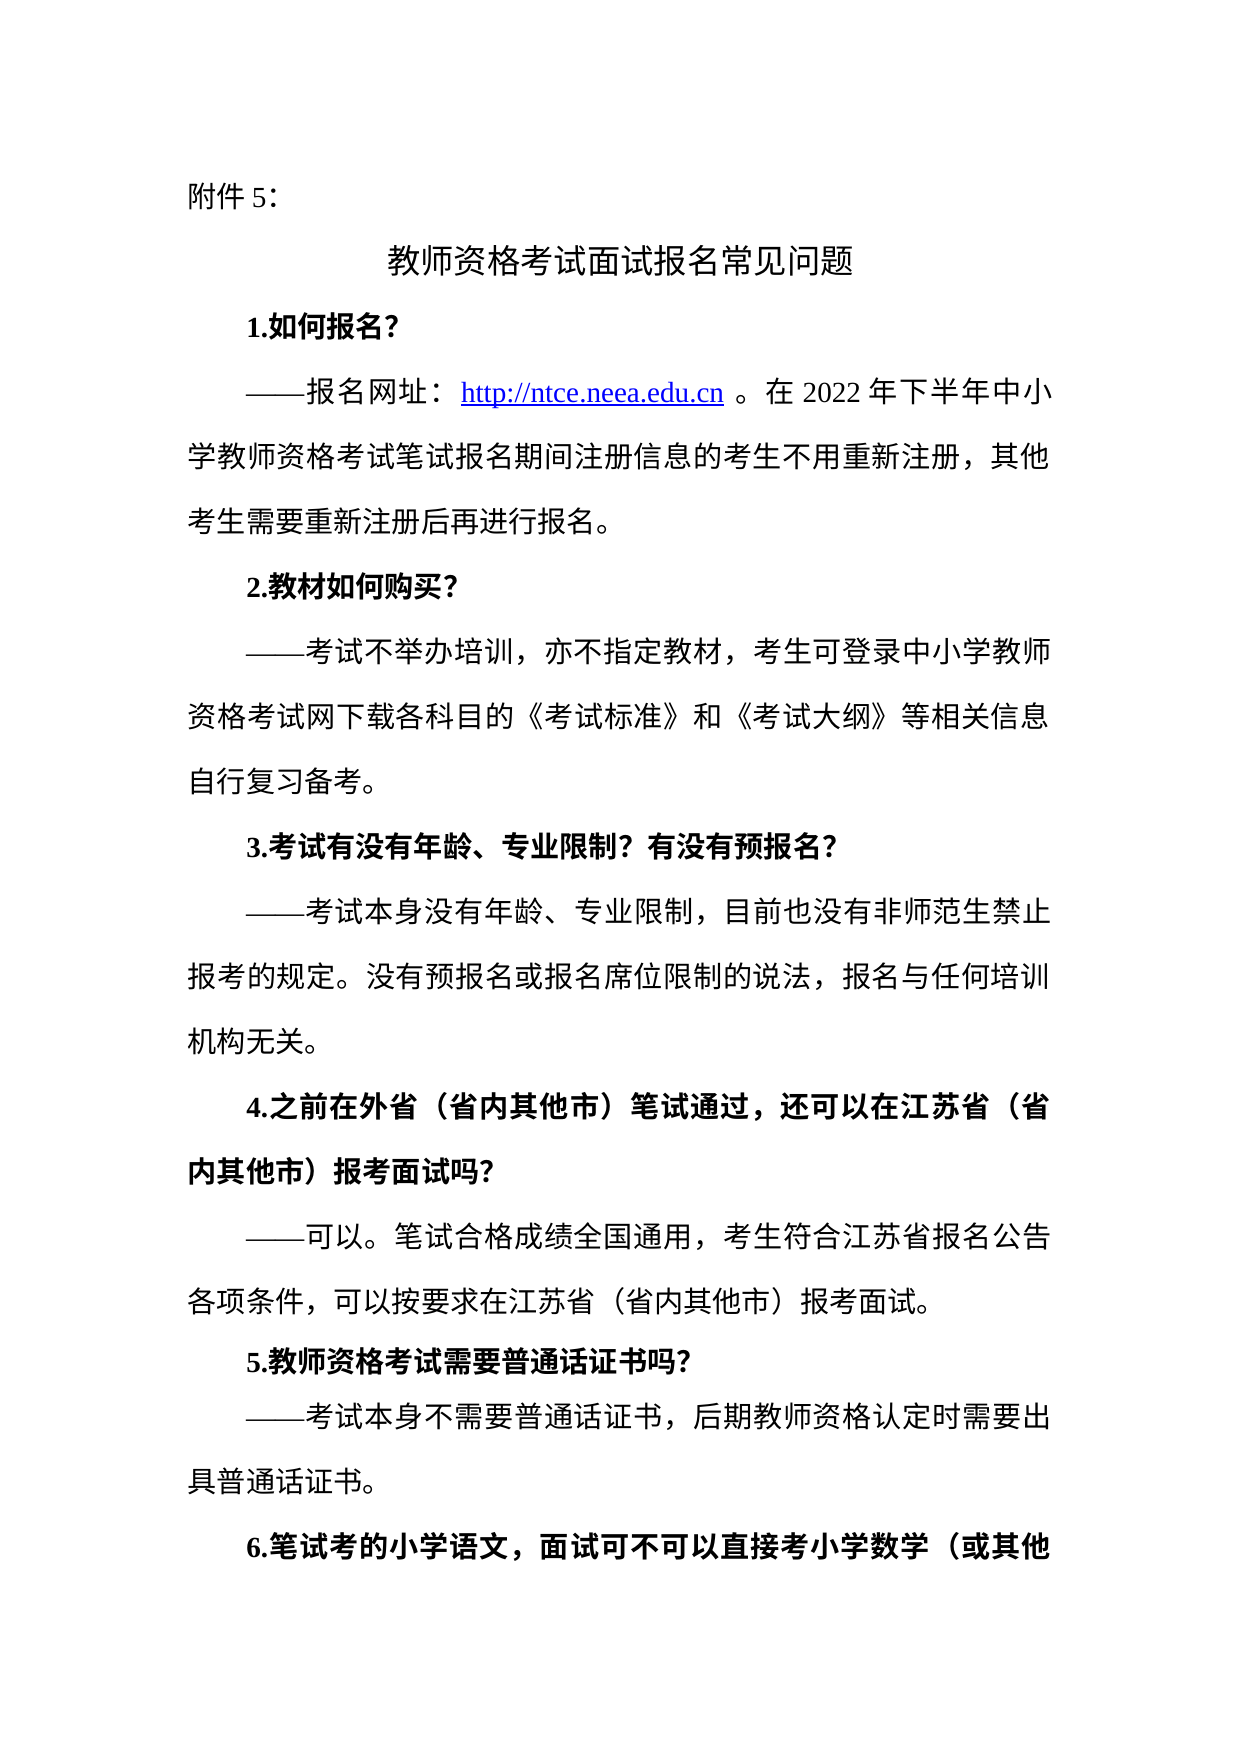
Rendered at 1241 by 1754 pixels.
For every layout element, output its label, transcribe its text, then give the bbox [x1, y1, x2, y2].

text 1.如何报名？ [187, 292, 1053, 357]
text 4.之前在外省（省内其他市）笔试通过，还可以在江苏省（省内其他市）报考面试吗？ [187, 1072, 1053, 1202]
text ——考试不举办培训，亦不指定教材，考生可登录中小学教师资格考试网下载各科目的《考试标准》和《考试大纲》等相关信息自行复习备考。 [187, 617, 1053, 812]
text ——考试本身没有年龄、专业限制，目前也没有非师范生禁止报考的规定。没有预报名或报名席位限制的说法，报名与任何培训机构无关。 [187, 877, 1053, 1072]
text ——报名网址：http://ntce.neea.edu.cn 。在2022年下半年中小学教师资格考试笔试报名期间注册信息的考生不用重新注册，其他考生需要重新注册后再进行报名。 [187, 357, 1053, 552]
text ——可以。笔试合格成绩全国通用，考生符合江苏省报名公告各项条件，可以按要求在江苏省（省内其他市）报考面试。 [187, 1202, 1053, 1332]
text 3.考试有没有年龄、专业限制？有没有预报名？ [187, 812, 1053, 877]
text 2.教材如何购买？ [187, 552, 1053, 617]
text 附件5： [187, 162, 1053, 227]
text 教师资格考试面试报名常见问题 [187, 227, 1053, 292]
text ——考试本身不需要普通话证书，后期教师资格认定时需要出具普通话证书。 [187, 1382, 1053, 1512]
text 5.教师资格考试需要普通话证书吗？ [187, 1332, 1053, 1382]
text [187, 1512, 1053, 1577]
